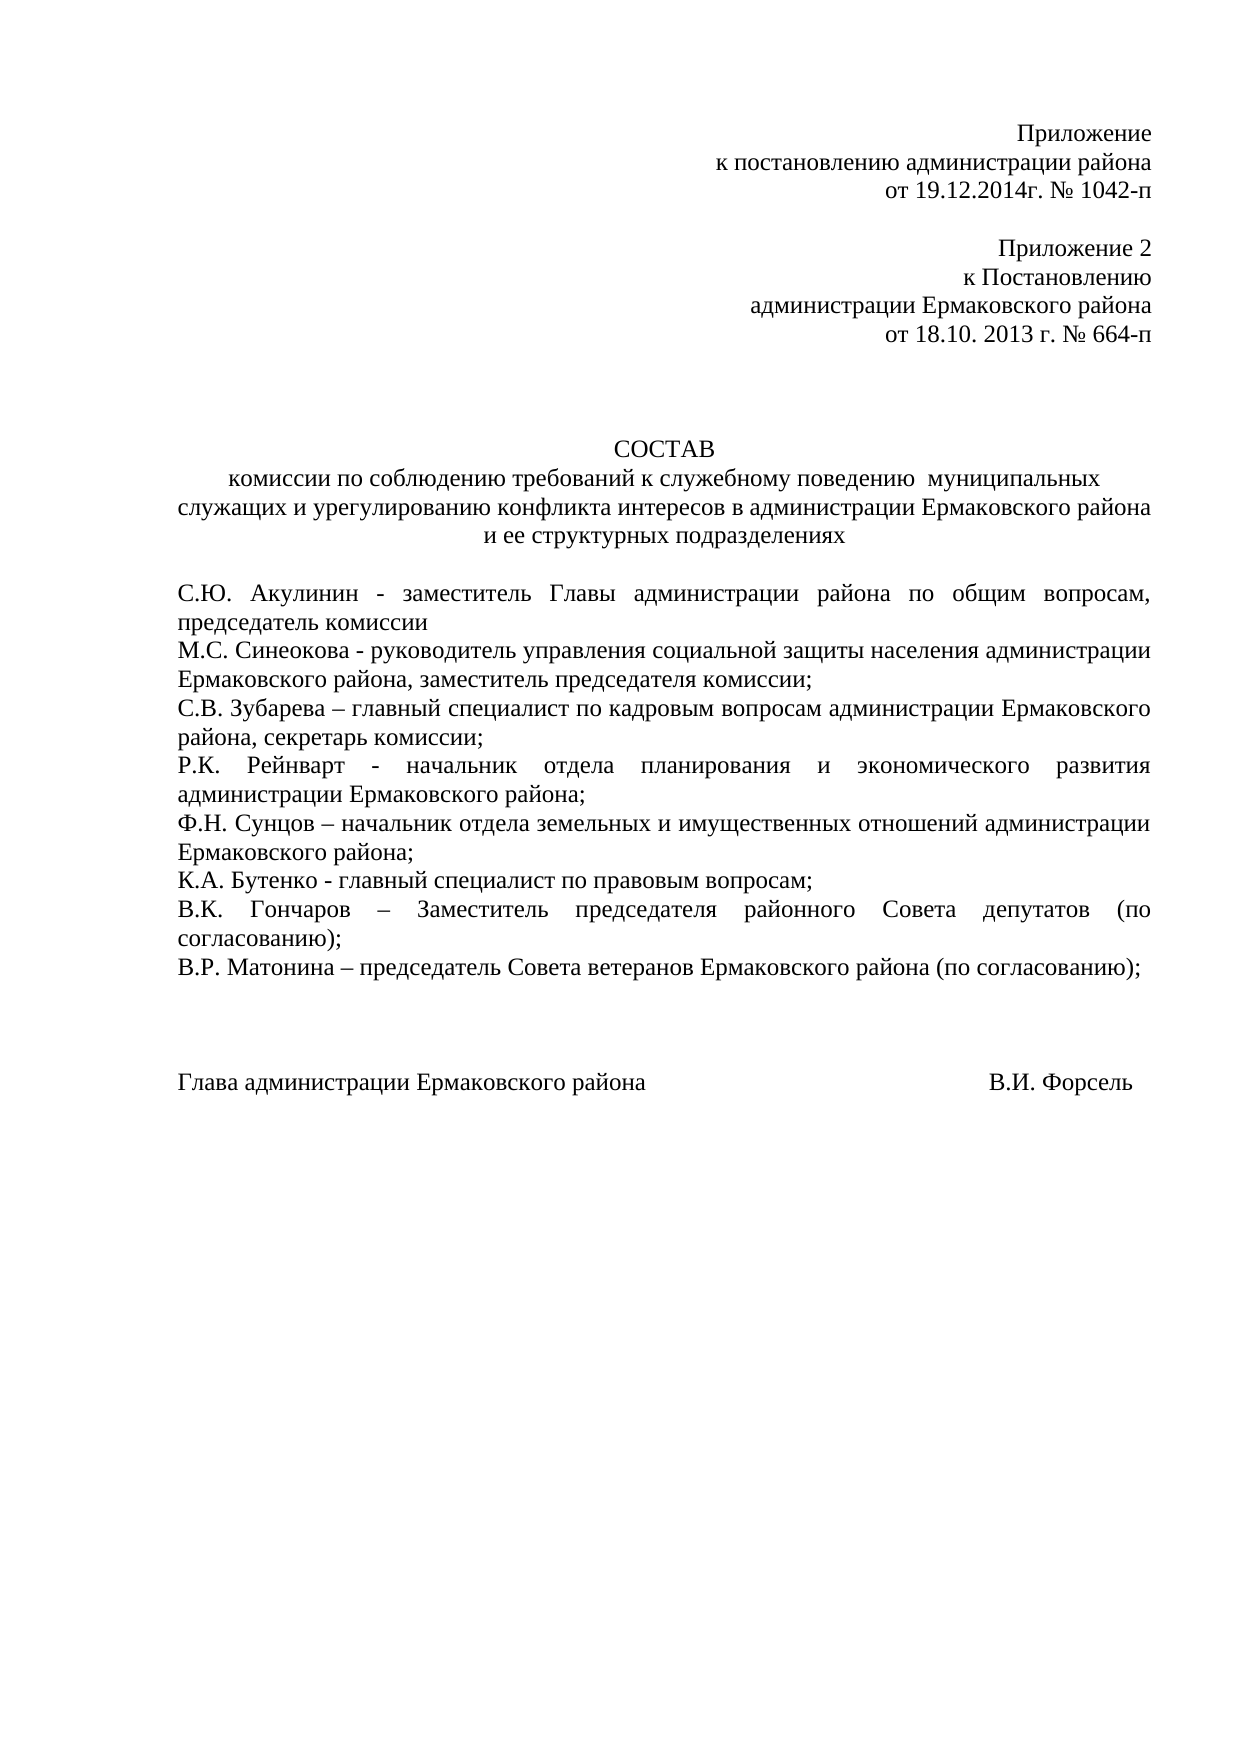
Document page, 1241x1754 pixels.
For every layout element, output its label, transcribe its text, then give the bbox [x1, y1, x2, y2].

text комиссии по соблюдению требований к служебному поведению муниципальных служащих и урегулированию конфликта интересов в администрации Ермаковского района и ее структурных подразделениях [177, 463, 1152, 549]
text администрации Ермаковского района [177, 291, 1152, 319]
text Приложение 2 [177, 233, 1152, 262]
text Приложение [177, 118, 1152, 147]
text Глава администрации Ермаковского района В.И. Форсель [177, 1067, 1152, 1096]
text С.Ю. Акулинин - заместитель Главы администрации района по общим вопросам, председатель комиссии [177, 578, 1152, 636]
text В.Р. Матонина – председатель Совета ветеранов Ермаковского района (по согласованию); [177, 952, 1152, 981]
text от 19.12.2014г. № 1042-п [177, 176, 1152, 204]
text Р.К. Рейнварт - начальник отдела планирования и экономического развития администрации Ермаковского района; [177, 751, 1152, 808]
text к Постановлению [177, 262, 1152, 291]
text М.С. Синеокова - руководитель управления социальной защиты населения администрации Ермаковского района, заместитель председателя комиссии; [177, 636, 1152, 693]
text В.К. Гончаров – Заместитель председателя районного Совета депутатов (по согласованию); [177, 894, 1152, 952]
text С.В. Зубарева – главный специалист по кадровым вопросам администрации Ермаковского района, секретарь комиссии; [177, 693, 1152, 751]
text Ф.Н. Сунцов – начальник отдела земельных и имущественных отношений администрации Ермаковского района; [177, 808, 1152, 866]
text от 18.10. . № 664-п [177, 319, 1152, 348]
text СОСТАВ [177, 434, 1152, 463]
text к постановлению администрации района [177, 147, 1152, 176]
text К.А. Бутенко - главный специалист по правовым вопросам; [177, 866, 1152, 894]
